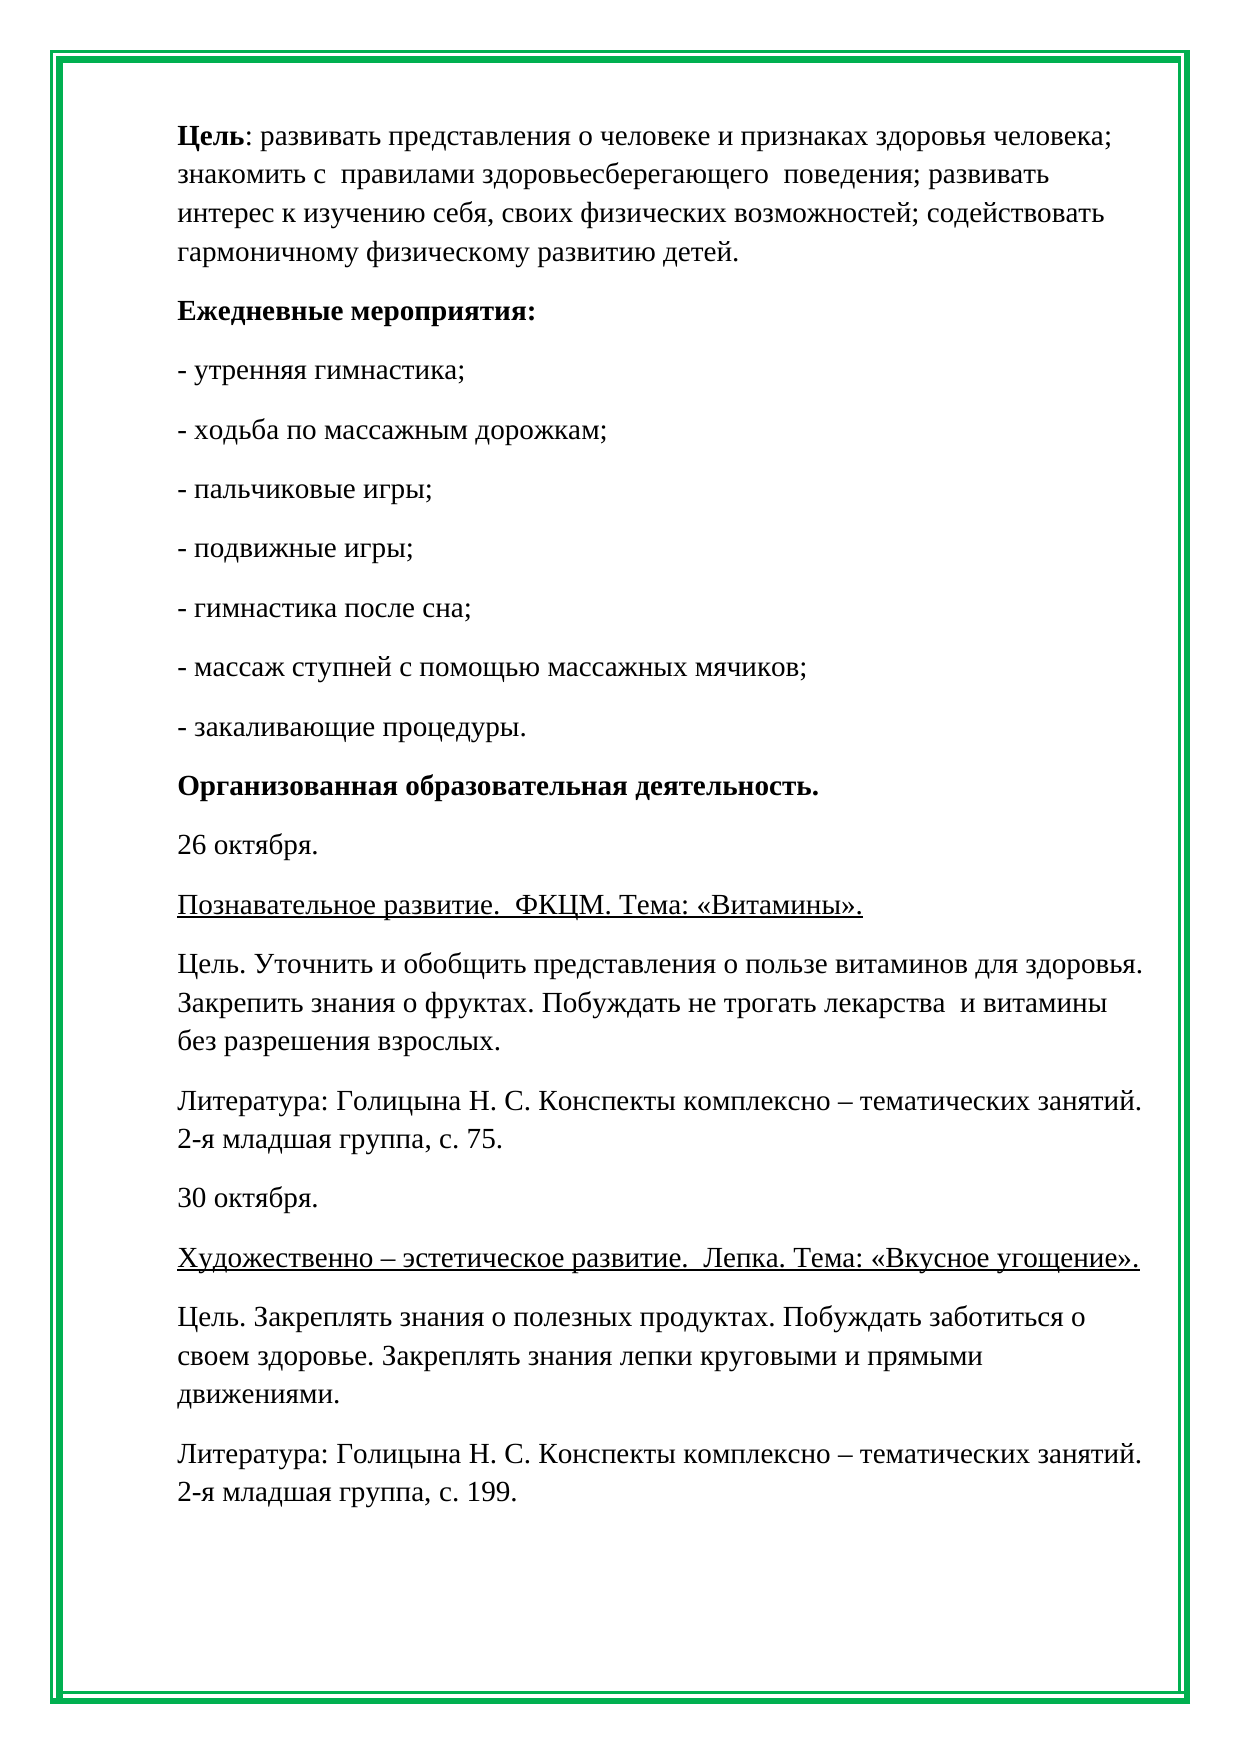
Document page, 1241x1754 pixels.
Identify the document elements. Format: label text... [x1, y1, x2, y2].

text 26 октября. [177, 827, 1152, 861]
text - подвижные игры; [177, 531, 1152, 564]
text - гимнастика после сна; [177, 590, 1152, 623]
text Цель. Закреплять знания о полезных продуктах. Побуждать заботиться о своем здоровье. Закреплять знания лепки круговыми и прямыми движениями. [177, 1299, 1152, 1410]
text Ежедневные мероприятия: [177, 293, 1152, 327]
text Организованная образовательная деятельность. [177, 768, 1152, 802]
text Познавательное развитие. ФКЦМ. Тема: «Витамины». [177, 887, 1152, 920]
text - ходьба по массажным дорожкам; [177, 412, 1152, 445]
text - пальчиковые игры; [177, 471, 1152, 505]
text Литература: Голицына Н. С. Конспекты комплексно – тематических занятий. 2-я младшая группа, с. 199. [177, 1436, 1152, 1508]
text - утренняя гимнастика; [177, 352, 1152, 386]
text Цель. Уточнить и обобщить представления о пользе витаминов для здоровья. Закрепить знания о фруктах. Побуждать не трогать лекарства и витамины без разрешения взрослых. [177, 946, 1152, 1057]
text Литература: Голицына Н. С. Конспекты комплексно – тематических занятий. 2-я младшая группа, с. 75. [177, 1083, 1152, 1155]
text - закаливающие процедуры. [177, 709, 1152, 742]
text Художественно – эстетическое развитие. Лепка. Тема: «Вкусное угощение». [177, 1240, 1152, 1273]
text 30 октября. [177, 1181, 1152, 1214]
text Цель: развивать представления о человеке и признаках здоровья человека; знакомить с правилами здоровьесберегающего поведения; развивать интерес к изучению себя, своих физических возможностей; содействовать гармоничному физическому развитию детей. [177, 118, 1152, 267]
text - массаж ступней с помощью массажных мячиков; [177, 649, 1152, 683]
